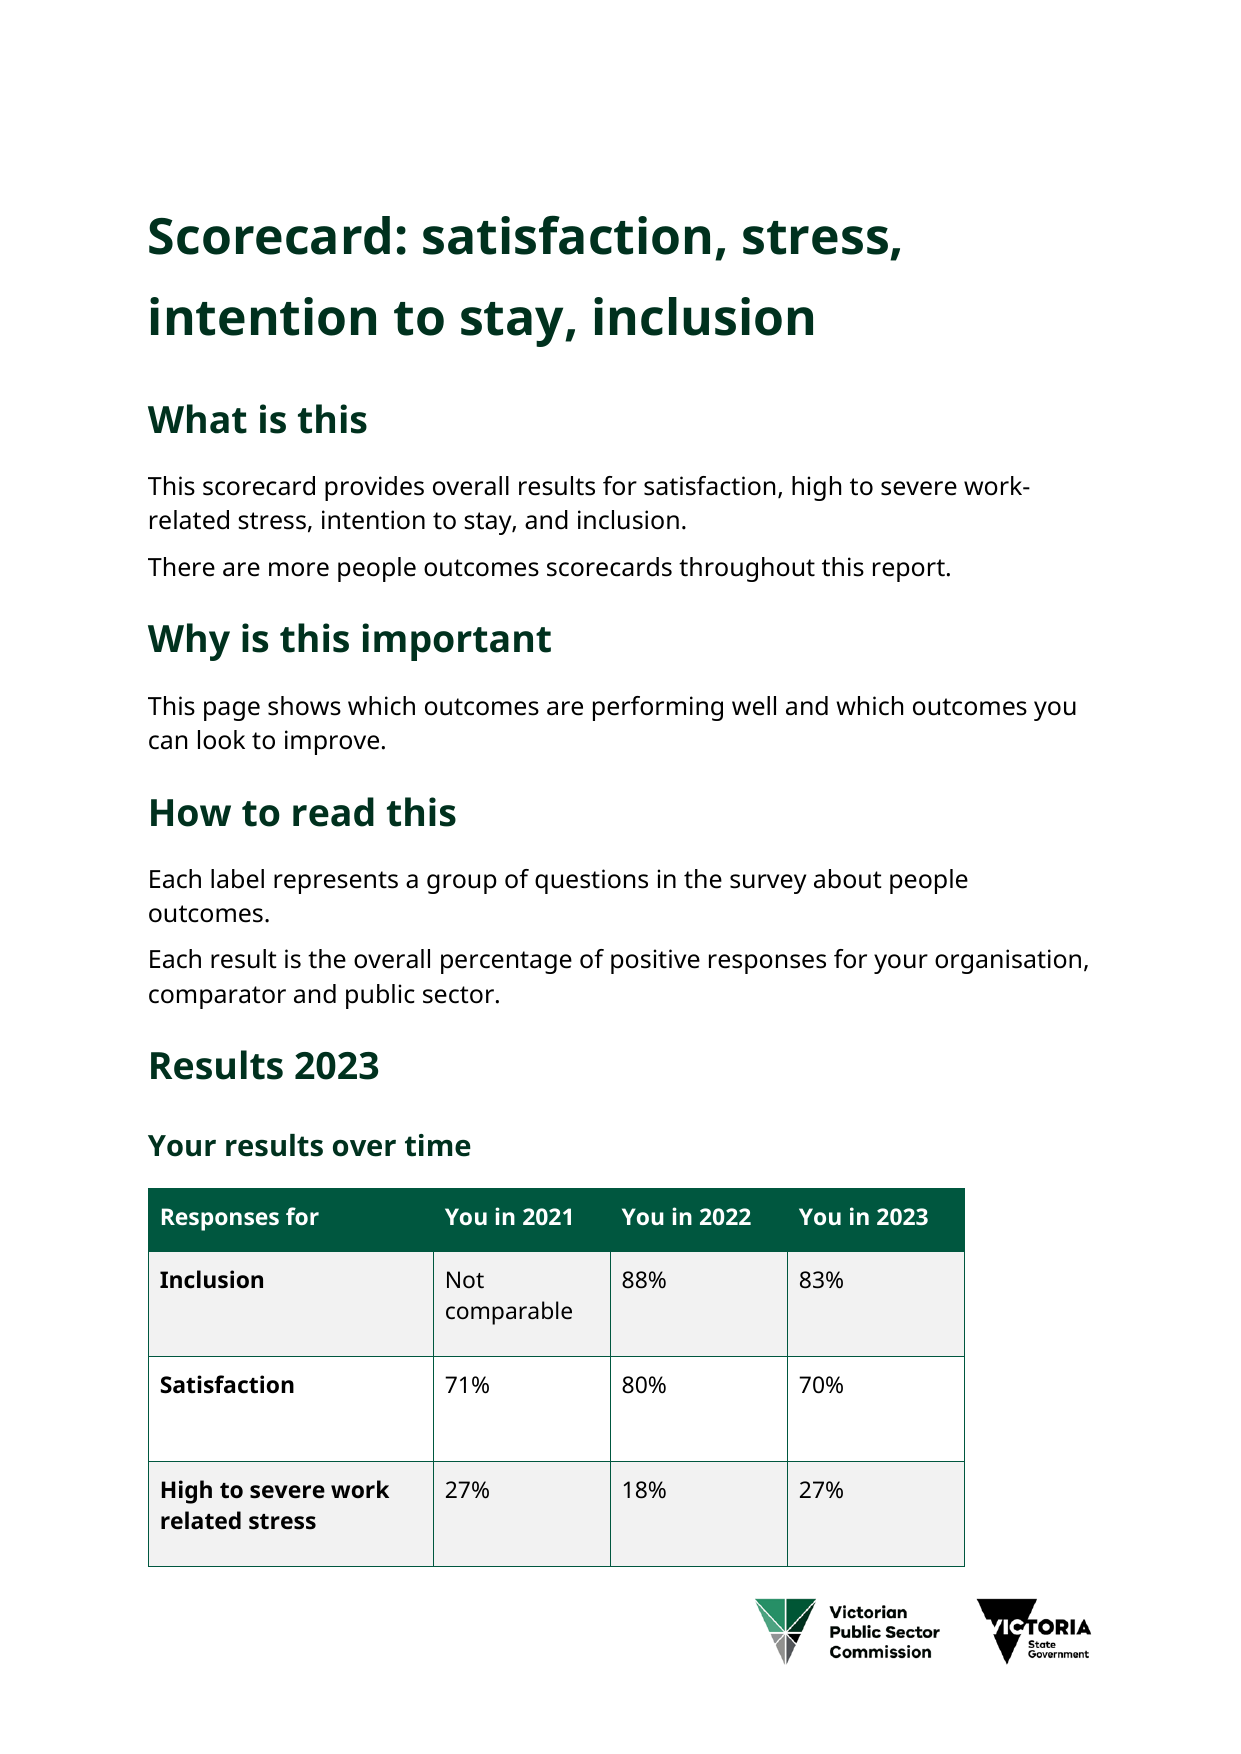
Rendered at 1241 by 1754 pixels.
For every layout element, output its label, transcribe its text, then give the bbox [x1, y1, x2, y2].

table_header Responses for [149, 1189, 433, 1251]
text Each label represents a group of questions in the survey about people outcomes. [148, 862, 1092, 930]
table_cell 27% [434, 1462, 610, 1566]
subtitle What is this [148, 393, 1092, 444]
table_cell Not comparable [434, 1252, 610, 1356]
table_cell High to severe work related stress [149, 1462, 433, 1566]
table_header You in 2021 [434, 1189, 610, 1251]
picture [754, 1598, 1093, 1666]
subtitle How to read this [148, 786, 1092, 837]
table_cell Satisfaction [149, 1357, 433, 1461]
text There are more people outcomes scorecards throughout this report. [148, 549, 1092, 583]
text This scorecard provides overall results for satisfaction, high to severe work-related stress, intention to stay, and inclusion. [148, 469, 1092, 537]
text This page shows which outcomes are performing well and which outcomes you can look to improve. [148, 688, 1092, 757]
subtitle Why is this important [148, 613, 1092, 664]
table_cell 80% [611, 1357, 787, 1461]
table_cell 88% [611, 1252, 787, 1356]
table_cell Inclusion [149, 1252, 433, 1356]
table_cell 71% [434, 1357, 610, 1461]
table_cell 83% [788, 1252, 964, 1356]
subtitle Scorecard: satisfaction, stress, intention to stay, inclusion [148, 201, 1092, 350]
table_header You in 2023 [788, 1189, 964, 1251]
subtitle Your results over time [148, 1126, 1092, 1165]
text Each result is the overall percentage of positive responses for your organisation, comparator and public sector. [148, 942, 1092, 1010]
table_cell 70% [788, 1357, 964, 1461]
table_cell 27% [788, 1462, 964, 1566]
table_header You in 2022 [611, 1189, 787, 1251]
table_cell 18% [611, 1462, 787, 1566]
subtitle Results 2023 [148, 1039, 1092, 1091]
